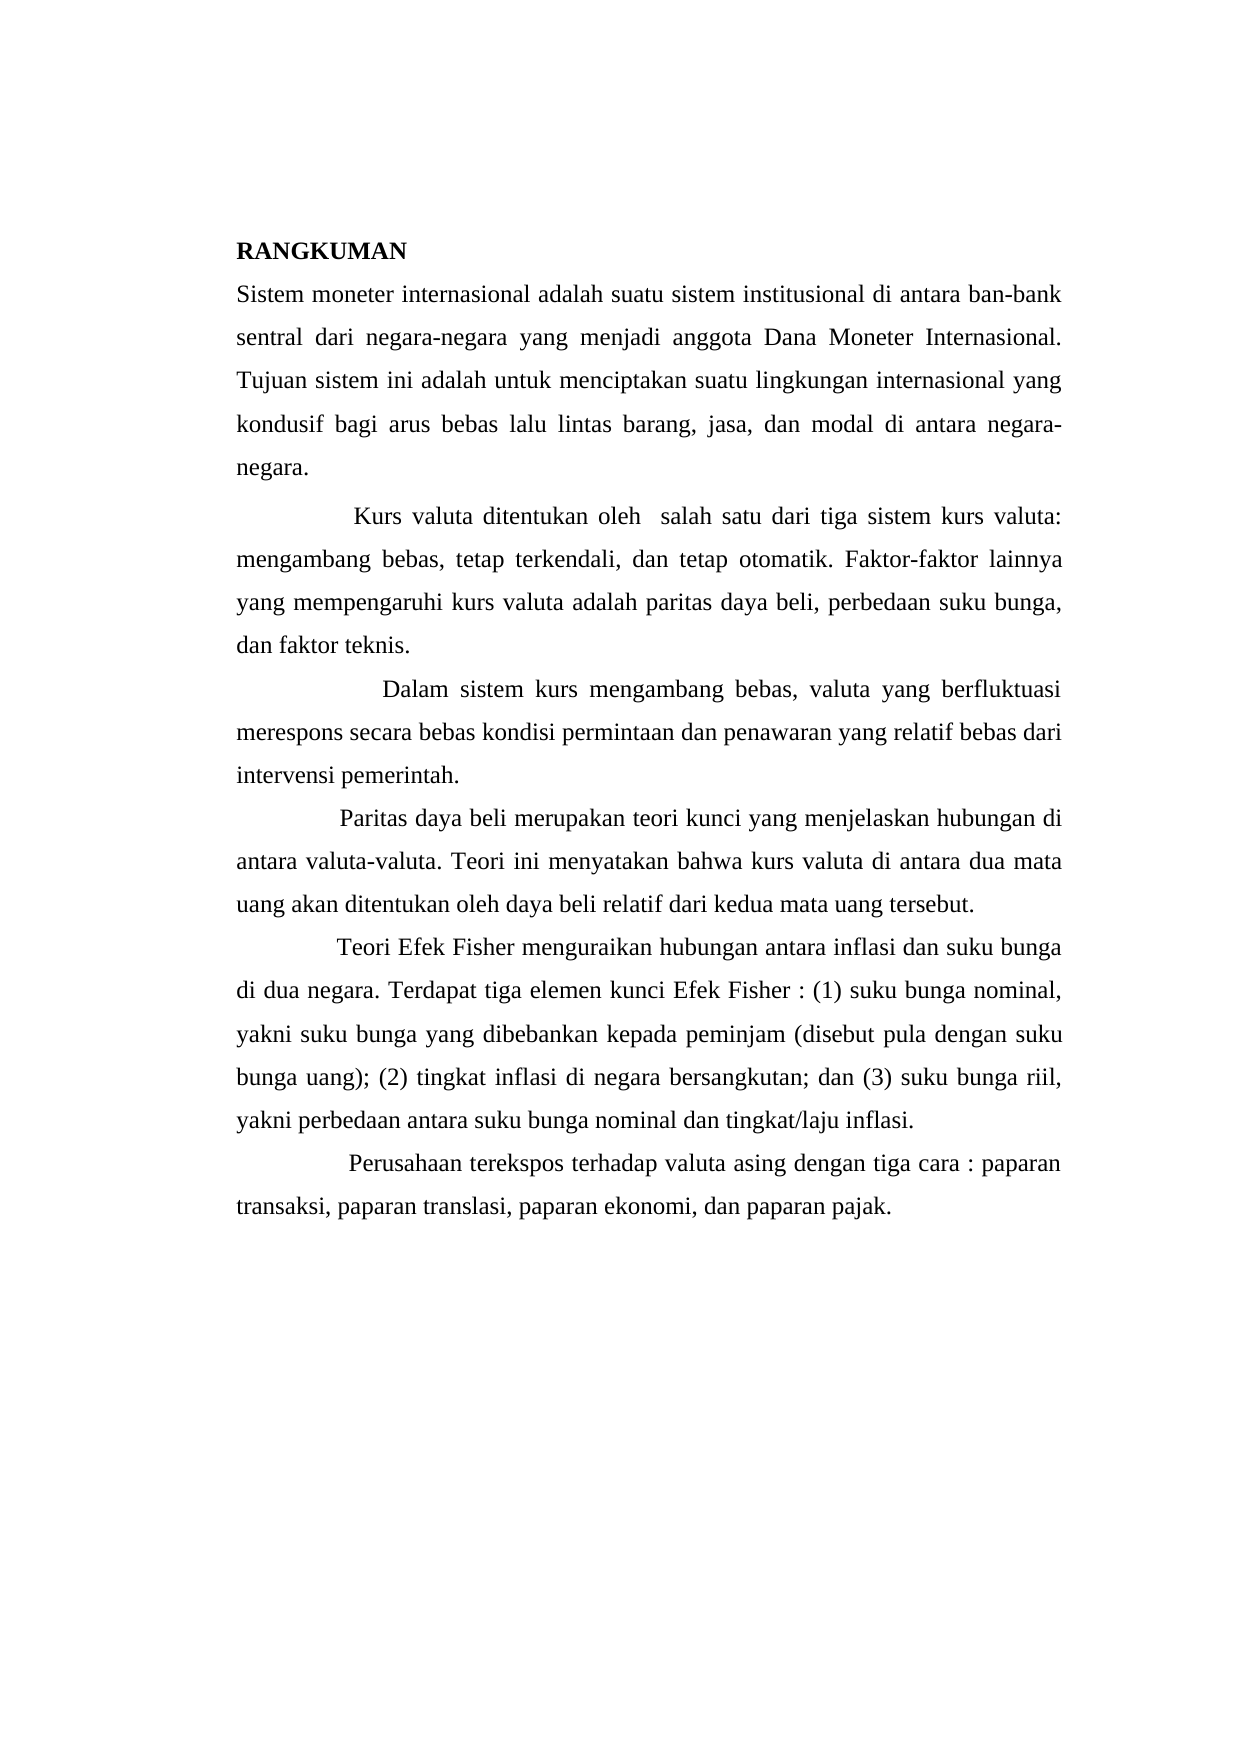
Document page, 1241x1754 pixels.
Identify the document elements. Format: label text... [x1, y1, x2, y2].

text Kurs valuta ditentukan oleh salah satu dari tiga sistem kurs valuta: mengambang bebas, tetap terkendali, dan tetap otomatik. Faktor-faktor lainnya yang mempengaruhi kurs valuta adalah paritas daya beli, perbedaan suku bunga, dan faktor teknis. [236, 501, 1063, 659]
text Teori Efek Fisher menguraikan hubungan antara inflasi dan suku bunga di dua negara. Terdapat tiga elemen kunci Efek Fisher : (1) suku bunga nominal, yakni suku bunga yang dibebankan kepada peminjam (disebut pula dengan suku bunga uang); (2) tingkat inflasi di negara bersangkutan; dan (3) suku bunga riil, yakni perbedaan antara suku bunga nominal dan tingkat/laju inflasi. [236, 932, 1063, 1134]
text Sistem moneter internasional adalah suatu sistem institusional di antara ban-bank sentral dari negara-negara yang menjadi anggota Dana Moneter Internasional. Tujuan sistem ini adalah untuk menciptakan suatu lingkungan internasional yang kondusif bagi arus bebas lalu lintas barang, jasa, dan modal di antara negara-negara. [236, 279, 1063, 481]
text Perusahaan terekspos terhadap valuta asing dengan tiga cara : paparan transaksi, paparan translasi, paparan ekonomi, dan paparan pajak. [236, 1148, 1063, 1220]
text RANGKUMAN [236, 236, 1063, 265]
text Paritas daya beli merupakan teori kunci yang menjelaskan hubungan di antara valuta-valuta. Teori ini menyatakan bahwa kurs valuta di antara dua mata uang akan ditentukan oleh daya beli relatif dari kedua mata uang tersebut. [236, 803, 1063, 918]
text Dalam sistem kurs mengambang bebas, valuta yang berfluktuasi merespons secara bebas kondisi permintaan dan penawaran yang relatif bebas dari intervensi pemerintah. [236, 674, 1063, 789]
